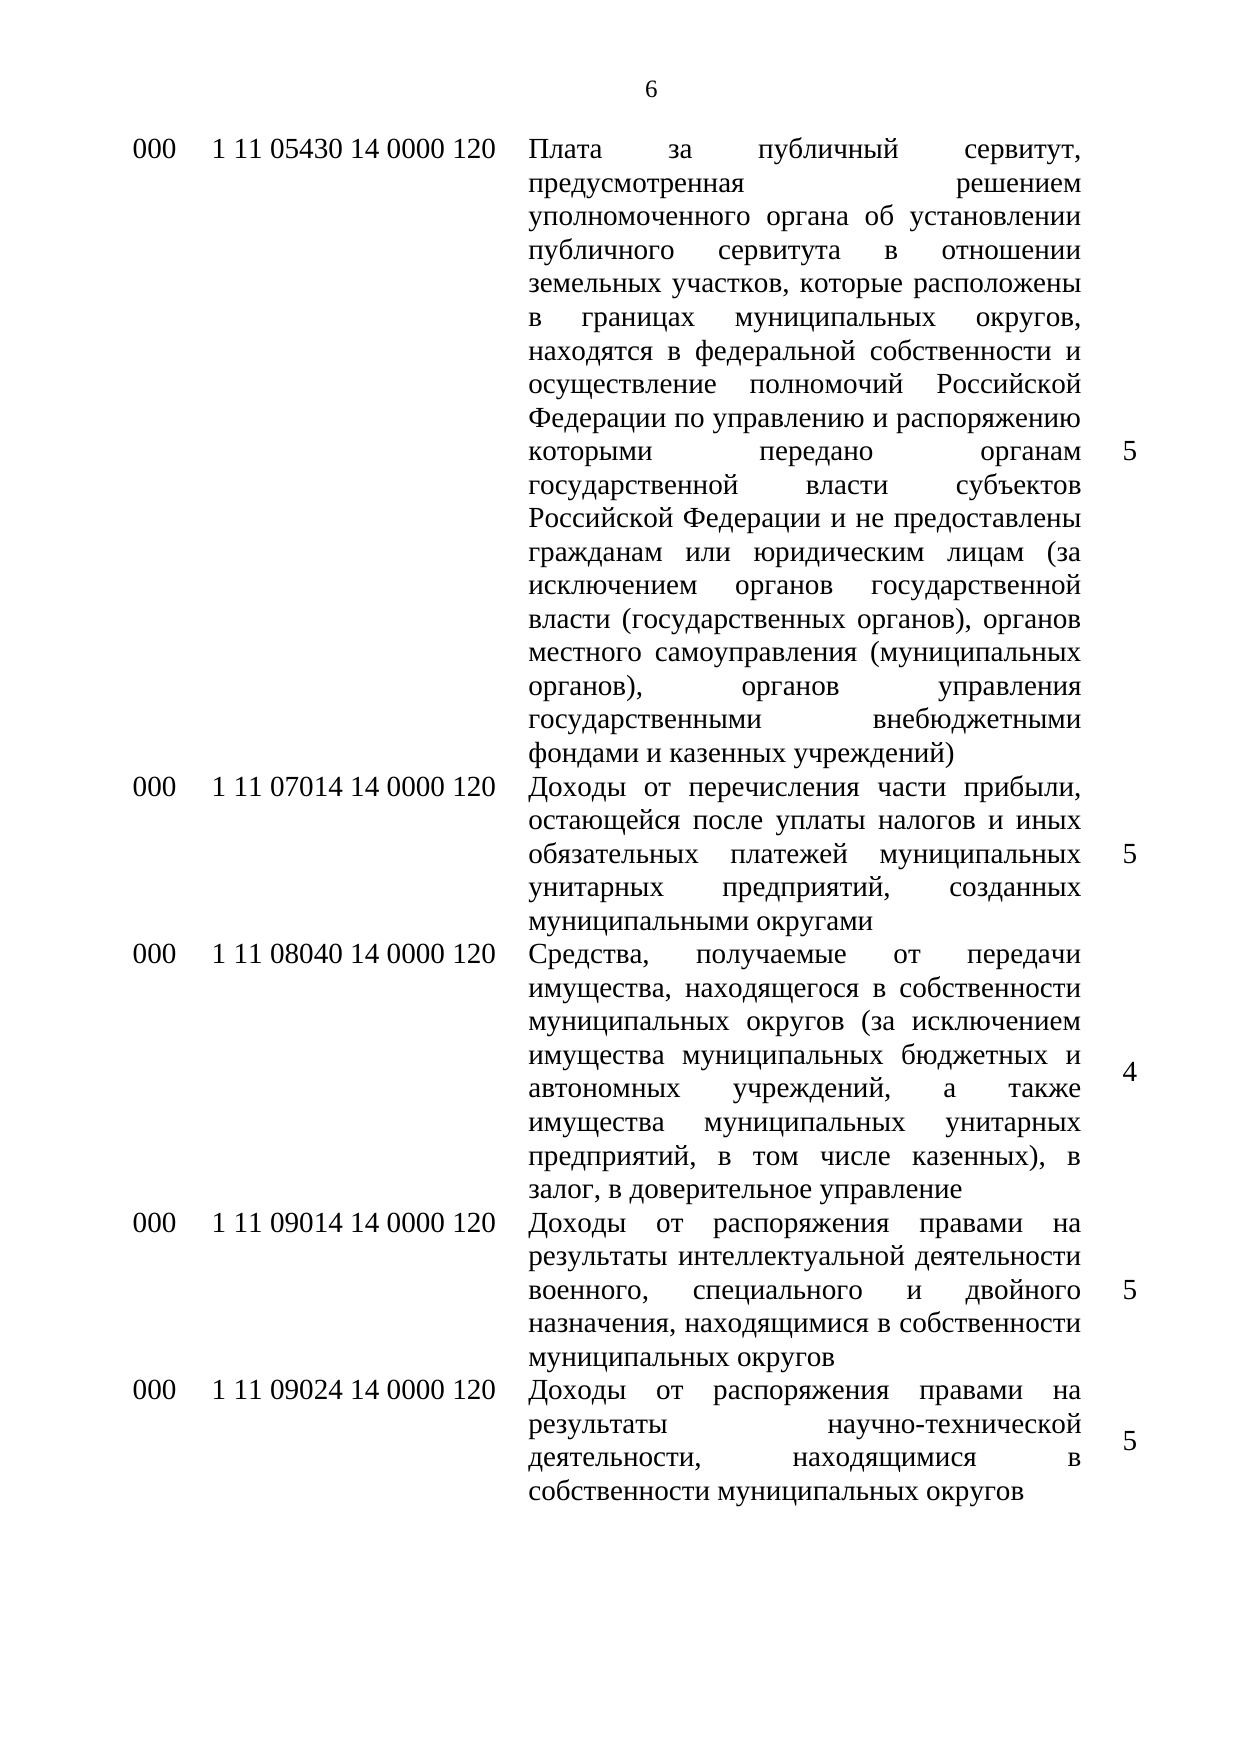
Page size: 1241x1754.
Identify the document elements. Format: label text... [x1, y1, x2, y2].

table_cell 1 11 07014 14 0000 120 [190, 769, 517, 936]
table_cell 000 [118, 769, 190, 936]
table_cell 4 [1093, 936, 1167, 1205]
table_cell 1 11 08040 14 0000 120 [190, 936, 517, 1205]
table_cell 5 [1093, 769, 1167, 936]
table_cell 000 [118, 936, 190, 1205]
table_cell 5 [1093, 1205, 1167, 1372]
table_cell 5 [1093, 1373, 1167, 1507]
table_cell 5 [1093, 131, 1167, 769]
table_cell 000 [118, 1373, 190, 1507]
table_cell Средства, получаемые от передачи имущества, находящегося в собственности муниципальных округов (за исключением имущества муниципальных бюджетных и автономных учреждений, а также имущества муниципальных унитарных предприятий, в том числе казенных), в залог, в доверительное управление [517, 936, 1093, 1205]
table_cell 1 11 09014 14 0000 120 [190, 1205, 517, 1372]
table_cell Доходы от распоряжения правами на результаты интеллектуальной деятельности военного, специального и двойного назначения, находящимися в собственности муниципальных округов [517, 1205, 1093, 1372]
table_cell 000 [118, 1205, 190, 1372]
table_cell 1 11 09024 14 0000 120 [190, 1373, 517, 1507]
table_cell Доходы от распоряжения правами на результаты научно-технической деятельности, находящимися в собственности муниципальных округов [517, 1373, 1093, 1507]
table_cell 000 [118, 131, 190, 769]
table_cell Плата за публичный сервитут, предусмотренная решением уполномоченного органа об установлении публичного сервитута в отношении земельных участков, которые расположены в границах муниципальных округов, находятся в федеральной собственности и осуществление полномочий Российской Федерации по управлению и распоряжению которыми передано органам государственной власти субъектов Российской Федерации и не предоставлены гражданам или юридическим лицам (за исключением органов государственной власти (государственных органов), органов местного самоуправления (муниципальных органов), органов управления государственными внебюджетными фондами и казенных учреждений) [517, 131, 1093, 769]
table_cell 1 11 05430 14 0000 120 [190, 131, 517, 769]
table_cell Доходы от перечисления части прибыли, остающейся после уплаты налогов и иных обязательных платежей муниципальных унитарных предприятий, созданных муниципальными округами [517, 769, 1093, 936]
